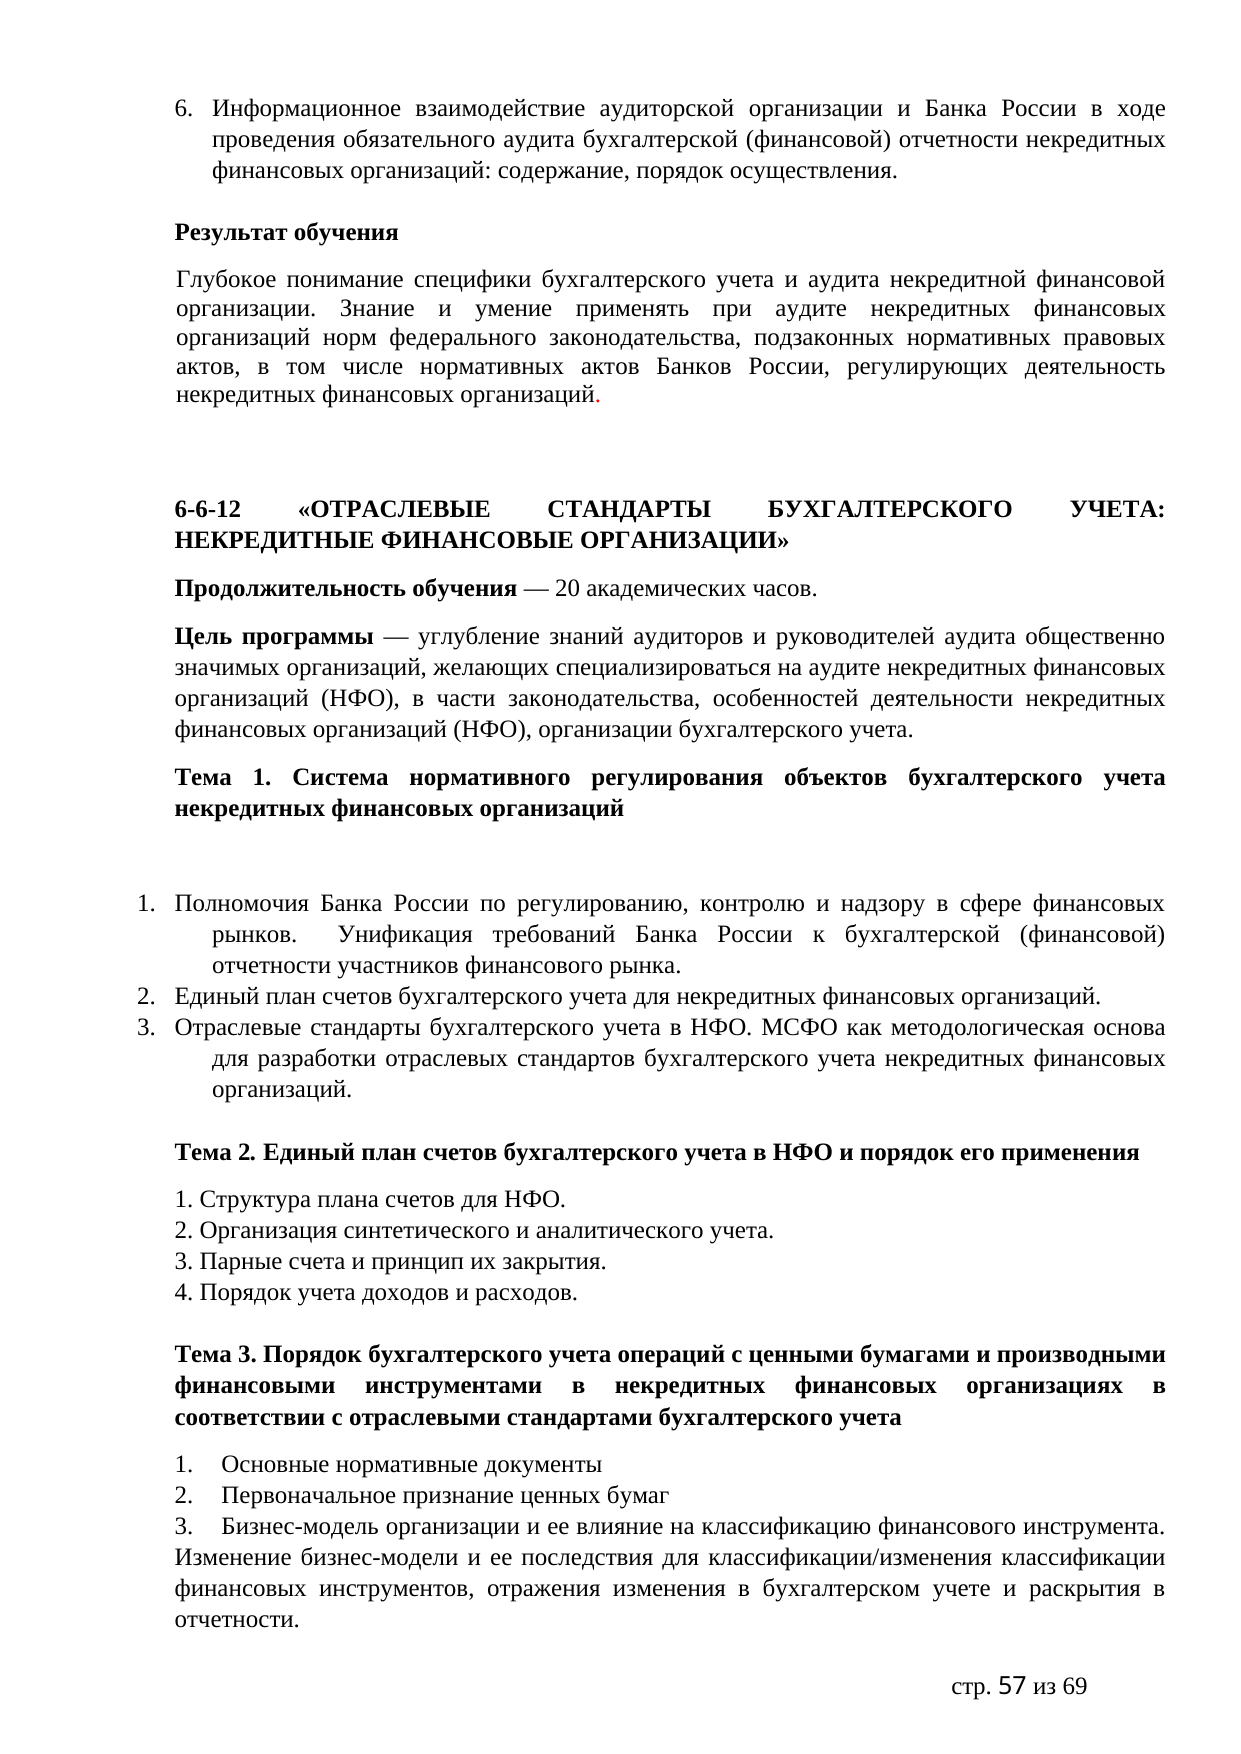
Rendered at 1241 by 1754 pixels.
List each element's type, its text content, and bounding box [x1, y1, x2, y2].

text Тема 1. Система нормативного регулирования объектов бухгалтерского учета некредитных финансовых организаций [174, 762, 1166, 822]
text Цель программы — углубление знаний аудиторов и руководителей аудита общественно значимых организаций, желающих специализироваться на аудите некредитных финансовых организаций (НФО), в части законодательства, особенностей деятельности некредитных финансовых организаций (НФО), организации бухгалтерского учета. [174, 621, 1166, 743]
list Информационное взаимодействие аудиторской организации и Банка России в ходе проведения обязательного аудита бухгалтерской (финансовой) отчетности некредитных финансовых организаций: содержание, порядок осуществления. [174, 93, 1166, 183]
text Продолжительность обучения — 20 академических часов. [174, 573, 1166, 602]
list Основные нормативные документы [174, 1449, 1166, 1478]
list Отраслевые стандарты бухгалтерского учета в НФО. МСФО как методологическая основа для разработки отраслевых стандартов бухгалтерского учета некредитных финансовых организаций. [137, 1012, 1166, 1103]
list Единый план счетов бухгалтерского учета для некредитных финансовых организаций. [137, 981, 1166, 1010]
text Тема 3. Порядок бухгалтерского учета операций с ценными бумагами и производными финансовыми инструментами в некредитных финансовых организациях в соответствии с отраслевыми стандартами бухгалтерского учета [174, 1339, 1166, 1430]
text Тема 2. Единый план счетов бухгалтерского учета в НФО и порядок его применения [174, 1137, 1166, 1165]
list Первоначальное признание ценных бумаг [174, 1480, 1166, 1509]
text 3. Парные счета и принцип их закрытия. [174, 1246, 1166, 1275]
text Результат обучения [174, 217, 1166, 246]
text 4. Порядок учета доходов и расходов. [174, 1277, 1166, 1306]
list Полномочия Банка России по регулированию, контролю и надзору в сфере финансовых рынков. Унификация требований Банка России к бухгалтерской (финансовой) отчетности участников финансового рынка. [137, 888, 1166, 979]
text 2. Организация синтетического и аналитического учета. [174, 1215, 1166, 1244]
text 6-6-12 «ОТРАСЛЕВЫЕ СТАНДАРТЫ БУХГАЛТЕРСКОГО УЧЕТА: НЕКРЕДИТНЫЕ ФИНАНСОВЫЕ ОРГАНИЗАЦИИ» [174, 494, 1166, 554]
list Бизнес-модель организации и ее влияние на классификацию финансового инструмента. Изменение бизнес-модели и ее последствия для классификации/изменения классификации финансовых инструментов, отражения изменения в бухгалтерском учете и раскрытия в отчетности. [174, 1511, 1166, 1633]
text 1. Структура плана счетов для НФО. [174, 1184, 1166, 1213]
text Глубокое понимание специфики бухгалтерского учета и аудита некредитной финансовой организации. Знание и умение применять при аудите некредитных финансовых организаций норм федерального законодательства, подзаконных нормативных правовых актов, в том числе нормативных актов Банков России, регулирующих деятельность некредитных финансовых организаций. [176, 264, 1166, 408]
